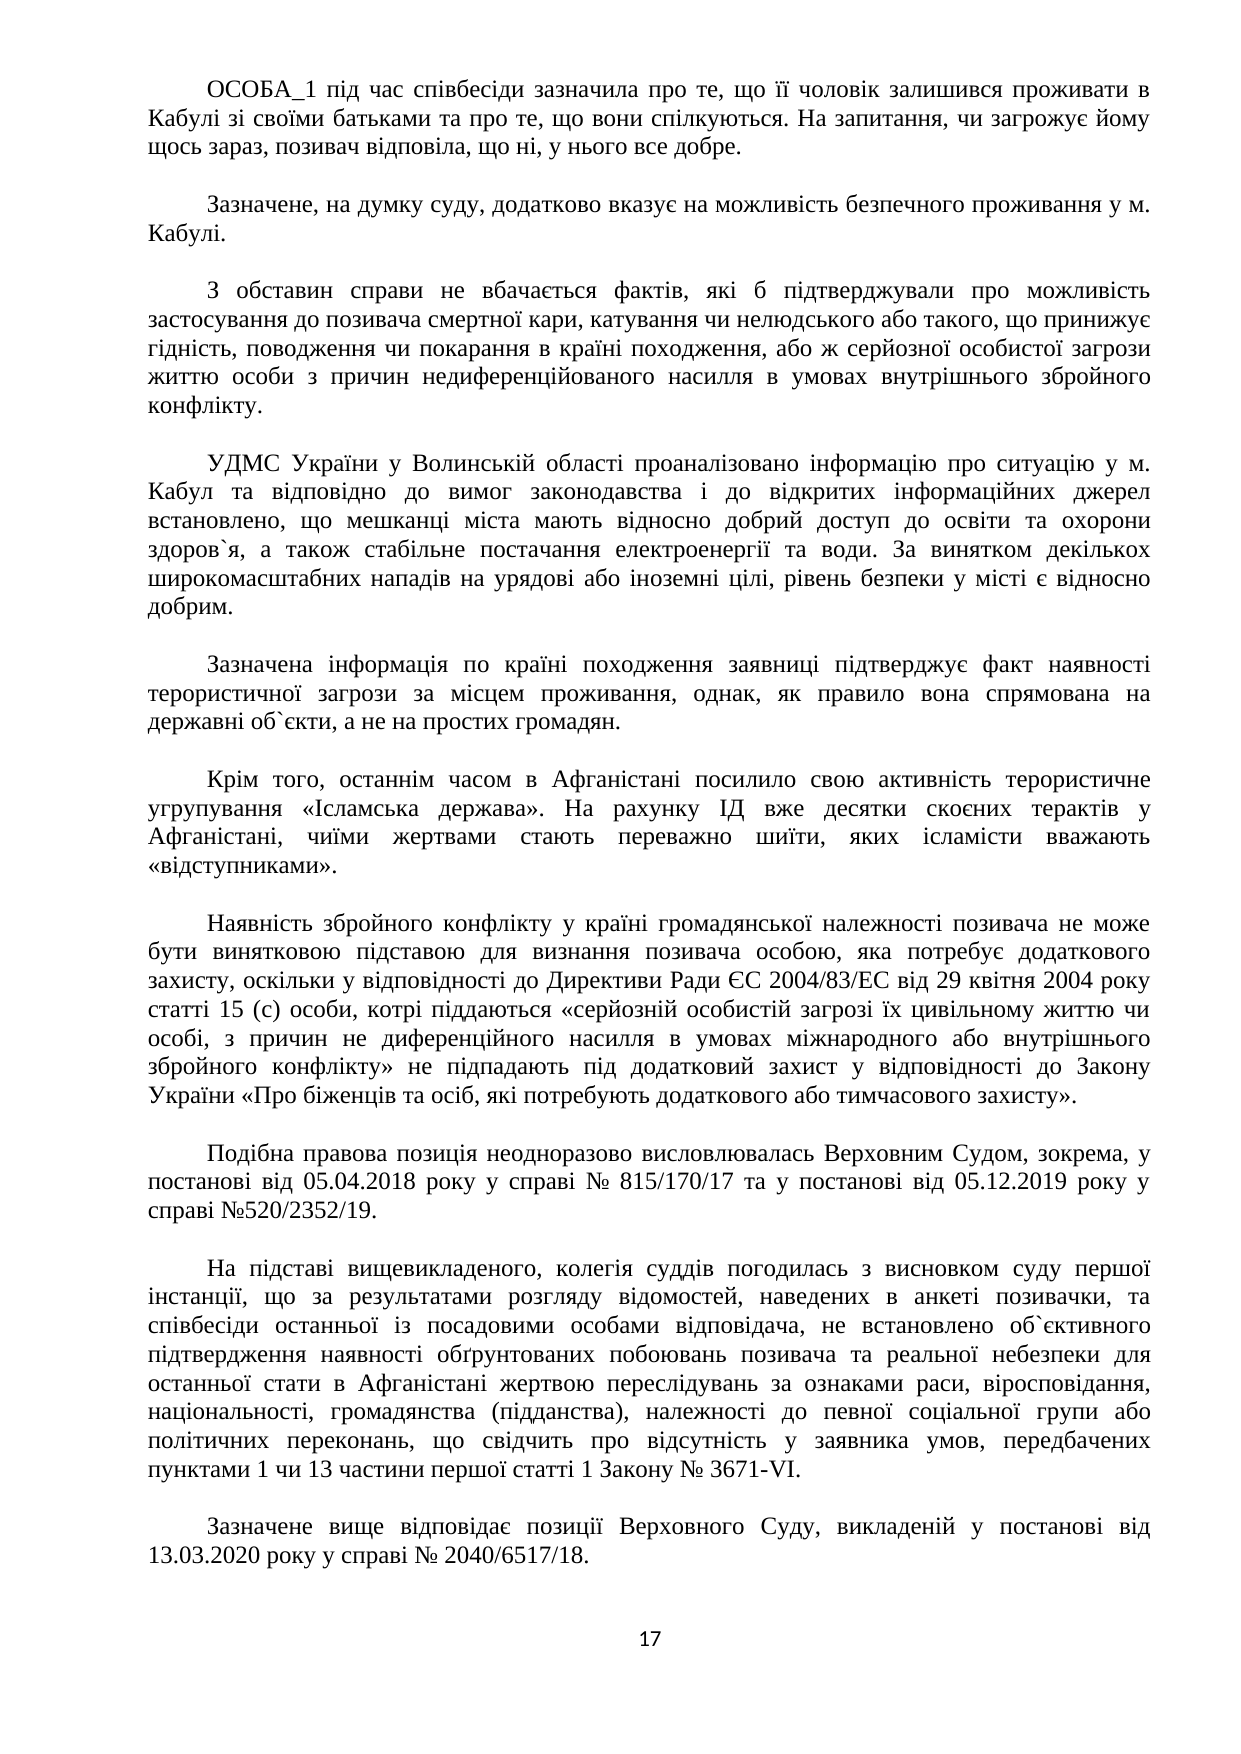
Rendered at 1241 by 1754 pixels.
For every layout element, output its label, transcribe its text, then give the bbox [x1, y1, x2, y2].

text Подібна правова позиція неодноразово висловлювалась Верховним Судом, зокрема, у постанові від 05.04.2018 року у справі № 815/170/17 та у постанові від 05.12.2019 року у справі №520/2352/19. [148, 1138, 1152, 1224]
text УДМС України у Волинській області проаналізовано інформацію про ситуацію у м. Кабул та відповідно до вимог законодавства і до відкритих інформаційних джерел встановлено, що мешканці міста мають відносно добрий доступ до освіти та охорони здоров`я, а також стабільне постачання електроенергії та води. За винятком декількох широкомасштабних нападів на урядові або іноземні цілі, рівень безпеки у місті є відносно добрим. [148, 448, 1152, 620]
text Зазначене, на думку суду, додатково вказує на можливість безпечного проживання у м. Кабулі. [148, 189, 1152, 246]
text Зазначена інформація по країні походження заявниці підтверджує факт наявності терористичної загрози за місцем проживання, однак, як правило вона спрямована на державні об`єкти, а не на простих громадян. [148, 649, 1152, 735]
text Зазначене вище відповідає позиції Верховного Суду, викладеній у постанові від 13.03.2020 року у справі № 2040/6517/18. [148, 1511, 1152, 1569]
text Наявність збройного конфлікту у країні громадянської належності позивача не може бути винятковою підставою для визнання позивача особою, яка потребує додаткового захисту, оскільки у відповідності до Директиви Ради ЄС 2004/83/ЕС від 29 квітня 2004 року статті 15 (с) особи, котрі піддаються «серйозній особистій загрозі їх цивільному життю чи особі, з причин не диференційного насилля в умовах міжнародного або внутрішнього збройного конфлікту» не підпадають під додатковий захист у відповідності до Закону України «Про біженців та осіб, які потребують додаткового або тимчасового захисту». [148, 908, 1152, 1109]
text ОСОБА_1 під час співбесіди зазначила про те, що її чоловік залишився проживати в Кабулі зі своїми батьками та про те, що вони спілкуються. На запитання, чи загрожує йому щось зараз, позивач відповіла, що ні, у нього все добре. [148, 74, 1152, 160]
text На підставі вищевикладеного, колегія суддів погодилась з висновком суду першої інстанції, що за результатами розгляду відомостей, наведених в анкеті позивачки, та співбесіди останньої із посадовими особами відповідача, не встановлено об`єктивного підтвердження наявності обґрунтованих побоювань позивача та реальної небезпеки для останньої стати в Афганістані жертвою переслідувань за ознаками раси, віросповідання, національності, громадянства (підданства), належності до певної соціальної групи або політичних переконань, що свідчить про відсутність у заявника умов, передбачених пунктами 1 чи 13 частини першої статті 1 Закону № 3671-VI. [148, 1253, 1152, 1483]
text Крім того, останнім часом в Афганістані посилило свою активність терористичне угрупування «Ісламська держава». На рахунку ІД вже десятки скоєних терактів у Афганістані, чиїми жертвами стають переважно шиїти, яких ісламісти вважають «відступниками». [148, 764, 1152, 879]
text З обставин справи не вбачається фактів, які б підтверджували про можливість застосування до позивача смертної кари, катування чи нелюдського або такого, що принижує гідність, поводження чи покарання в країні походження, або ж серйозної особистої загрози життю особи з причин недиференційованого насилля в умовах внутрішнього збройного конфлікту. [148, 275, 1152, 419]
